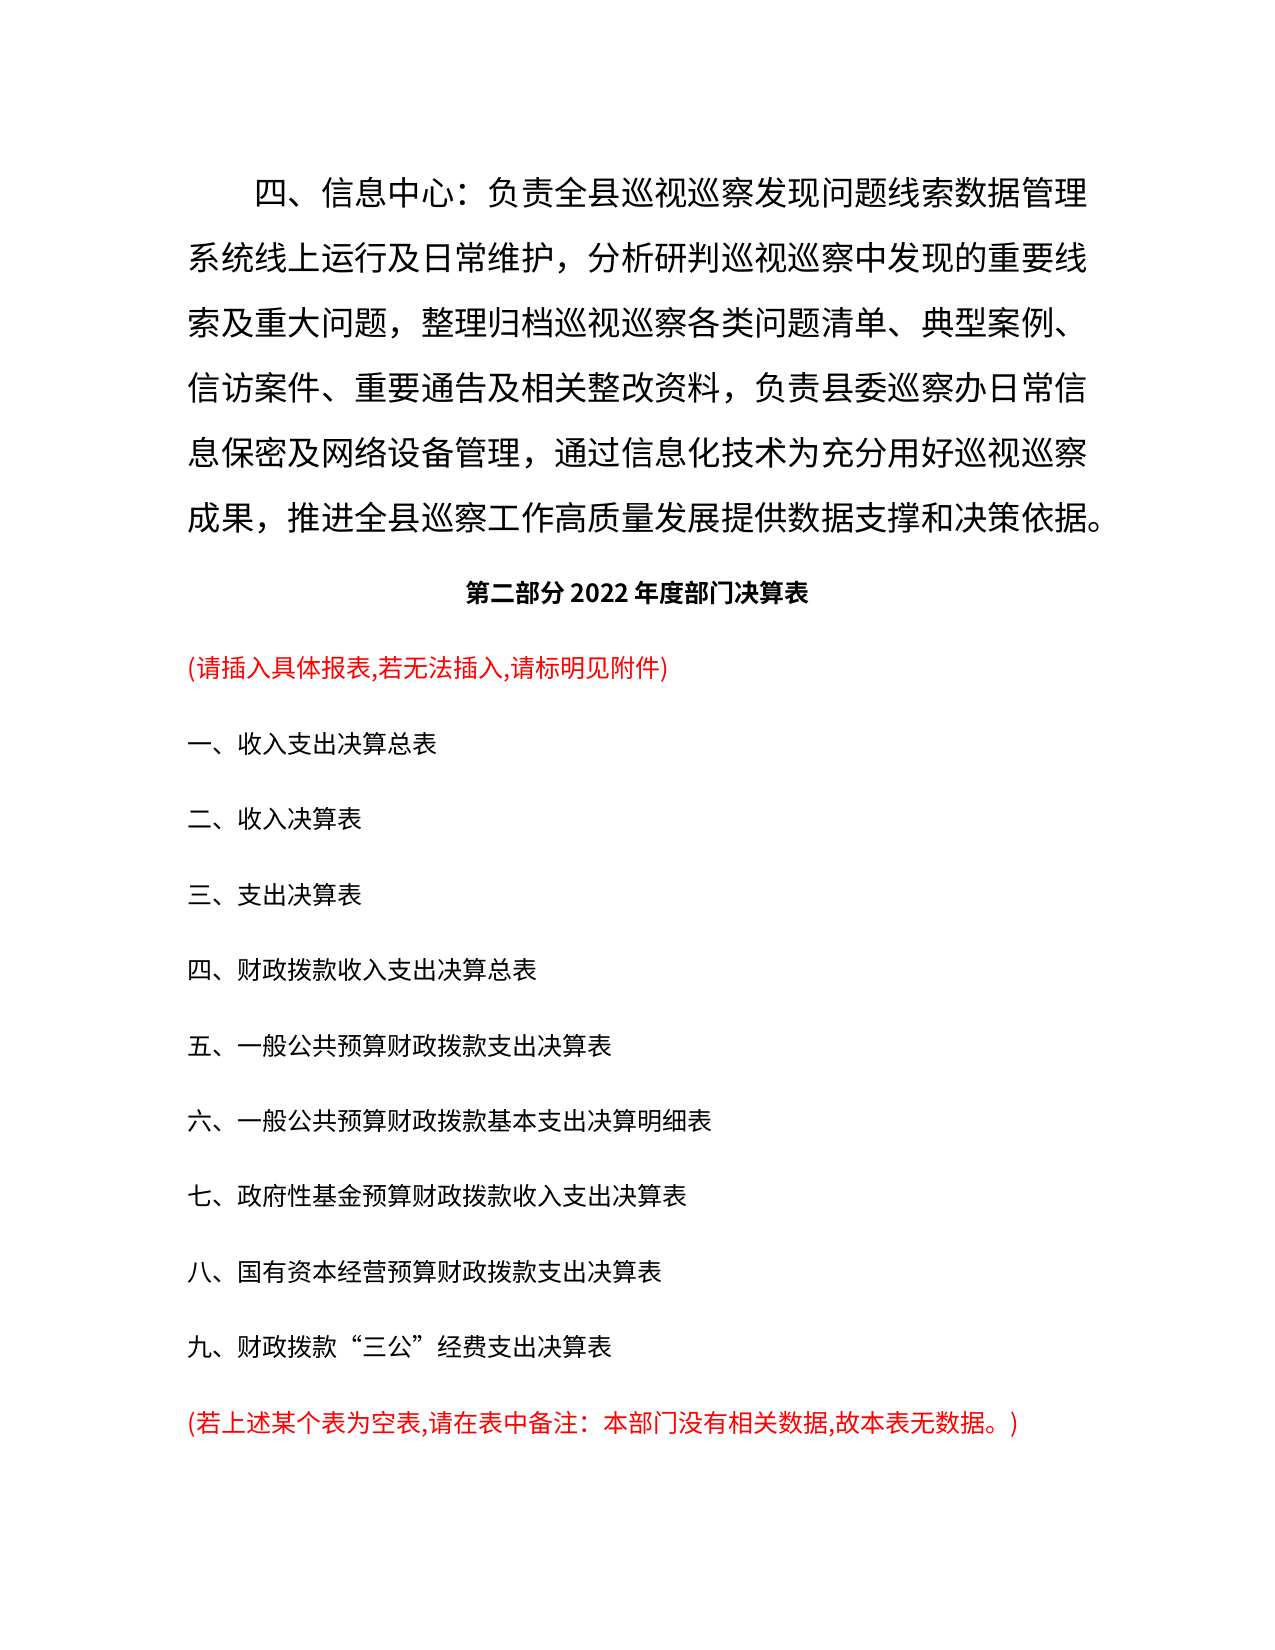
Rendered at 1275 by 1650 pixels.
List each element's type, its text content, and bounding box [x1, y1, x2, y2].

text (请插入具体报表,若无法插入,请标明见附件) [187, 634, 1087, 699]
text 五、一般公共预算财政拨款支出决算表 [187, 1012, 1087, 1077]
text 三、支出决算表 [187, 861, 1087, 926]
text 第二部分2022年度部门决算表 [187, 559, 1087, 624]
text (若上述某个表为空表,请在表中备注：本部门没有相关数据,故本表无数据。) [187, 1389, 1087, 1454]
text 七、政府性基金预算财政拨款收入支出决算表 [187, 1162, 1087, 1227]
text 九、财政拨款“三公”经费支出决算表 [187, 1313, 1087, 1378]
text 一、收入支出决算总表 [187, 710, 1087, 775]
text 四、财政拨款收入支出决算总表 [187, 936, 1087, 1001]
text 六、一般公共预算财政拨款基本支出决算明细表 [187, 1087, 1087, 1152]
text 二、收入决算表 [187, 785, 1087, 850]
text 八、国有资本经营预算财政拨款支出决算表 [187, 1238, 1087, 1303]
text 四、信息中心：负责全县巡视巡察发现问题线索数据管理系统线上运行及日常维护，分析研判巡视巡察中发现的重要线索及重大问题，整理归档巡视巡察各类问题清单、典型案例、信访案件、重要通告及相关整改资料，负责县委巡察办日常信息保密及网络设备管理，通过信息化技术为充分用好巡视巡察成果，推进全县巡察工作高质量发展提供数据支撑和决策依据。 [187, 159, 1087, 549]
